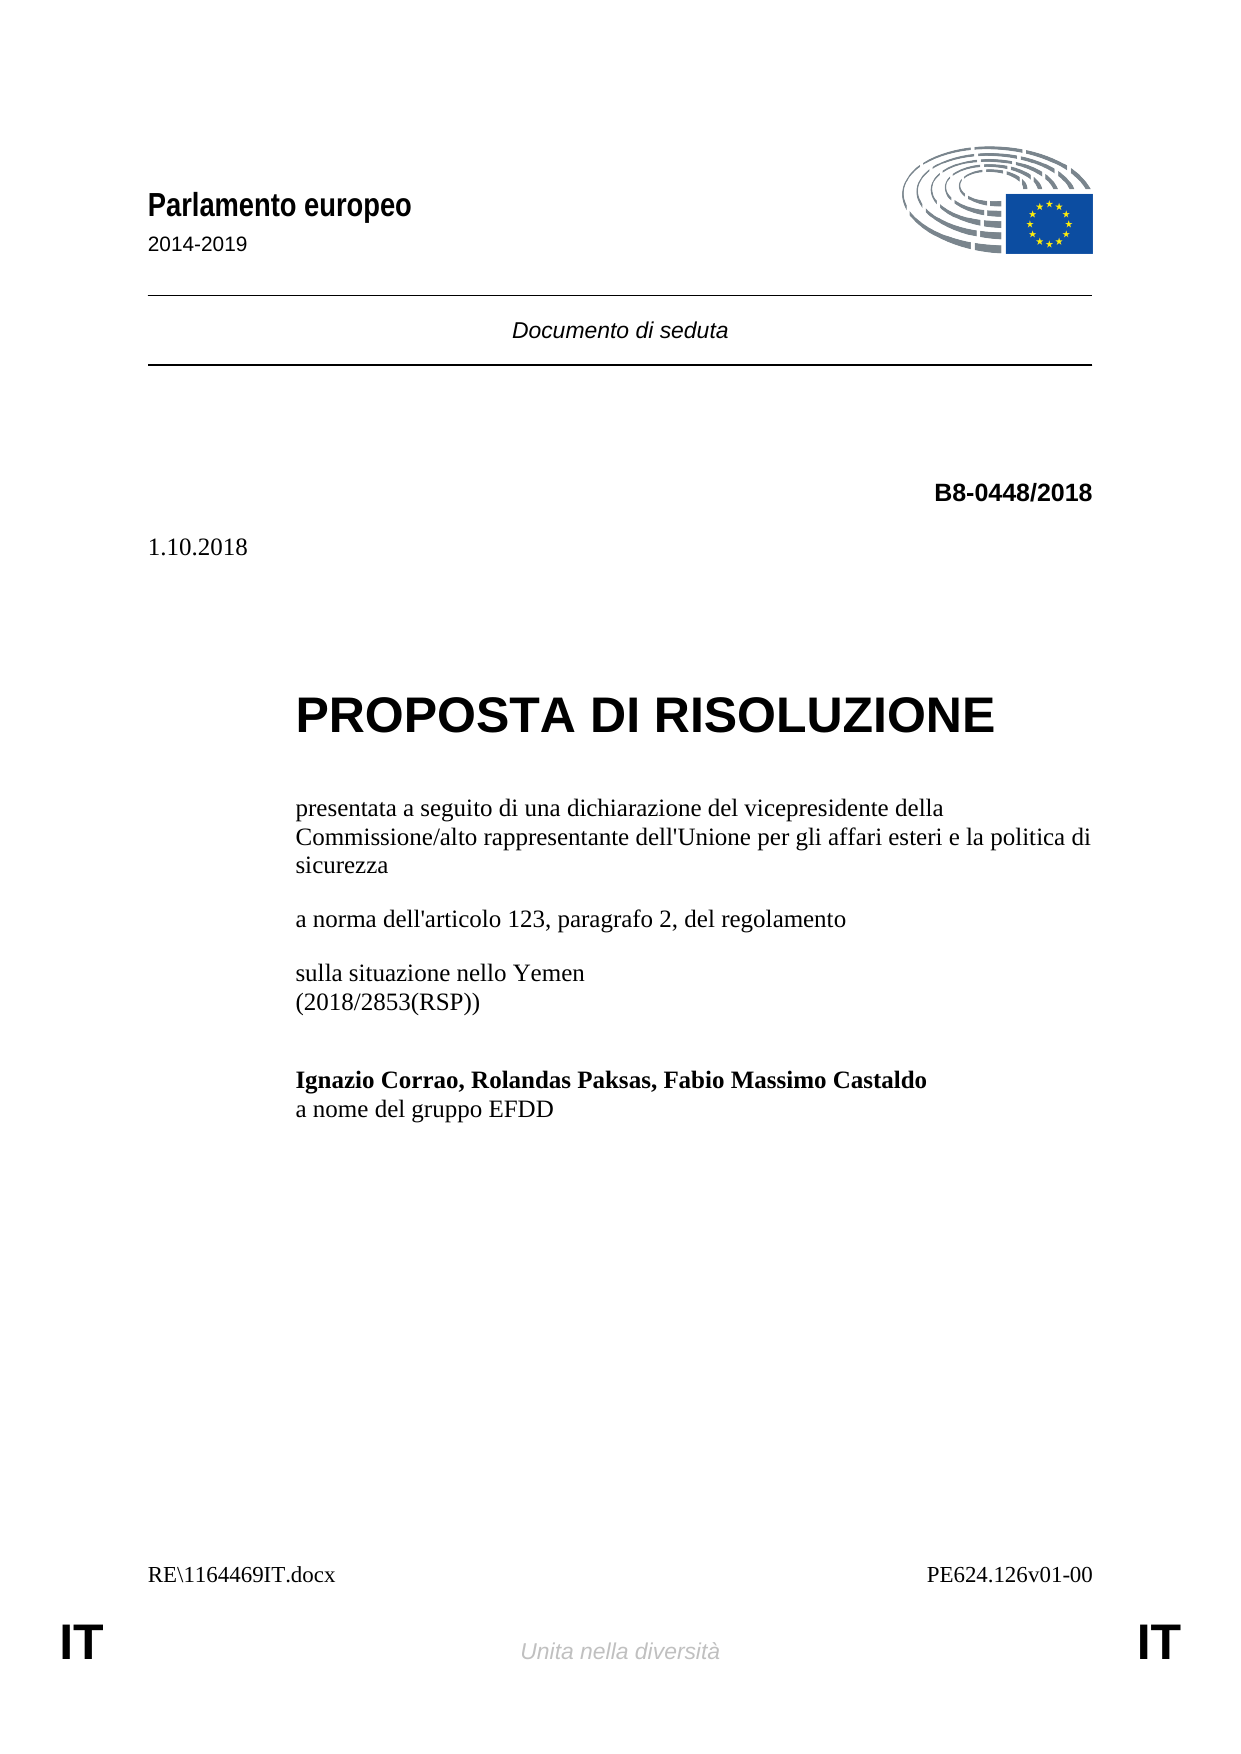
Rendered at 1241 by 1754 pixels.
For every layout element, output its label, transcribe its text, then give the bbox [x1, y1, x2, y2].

table_header [856, 147, 1093, 294]
text <TitreRecueil>a norma dell'articolo 123, paragrafo 2, del regolamento</TitreRecueil> [295, 904, 1092, 933]
text <Titre>sulla situazione nello Yemen</Titre> [295, 958, 1092, 987]
text <DocRef>(2018/2853(RSP))</DocRef> [295, 987, 1092, 1016]
text <NoDocSe>B8-0448/2018</NoDocSe> [148, 478, 1092, 507]
picture [902, 146, 1093, 254]
text <TitreSuite>presentata a seguito di una dichiarazione del vicepresidente della Commissione/alto rappresentante dell'Unione per gli affari esteri e la politica di sicurezza</TitreSuite> [295, 793, 1092, 879]
text <RepeatBlock-By><Depute>Ignazio Corrao, Rolandas Paksas, Fabio Massimo Castaldo</Depute> [295, 1066, 1092, 1094]
text <TitreType>PROPOSTA DI RISOLUZIONE</TitreType> [295, 686, 1092, 743]
text Documento di seduta [148, 317, 1092, 343]
text <Commission>{EFDD}a nome del gruppo EFDD</Commission> [295, 1094, 1092, 1123]
text <Date>{01/10/2018}1.10.2018</Date> [148, 532, 1092, 561]
table_header Parlamento europeo 2014-2019 [148, 147, 856, 294]
